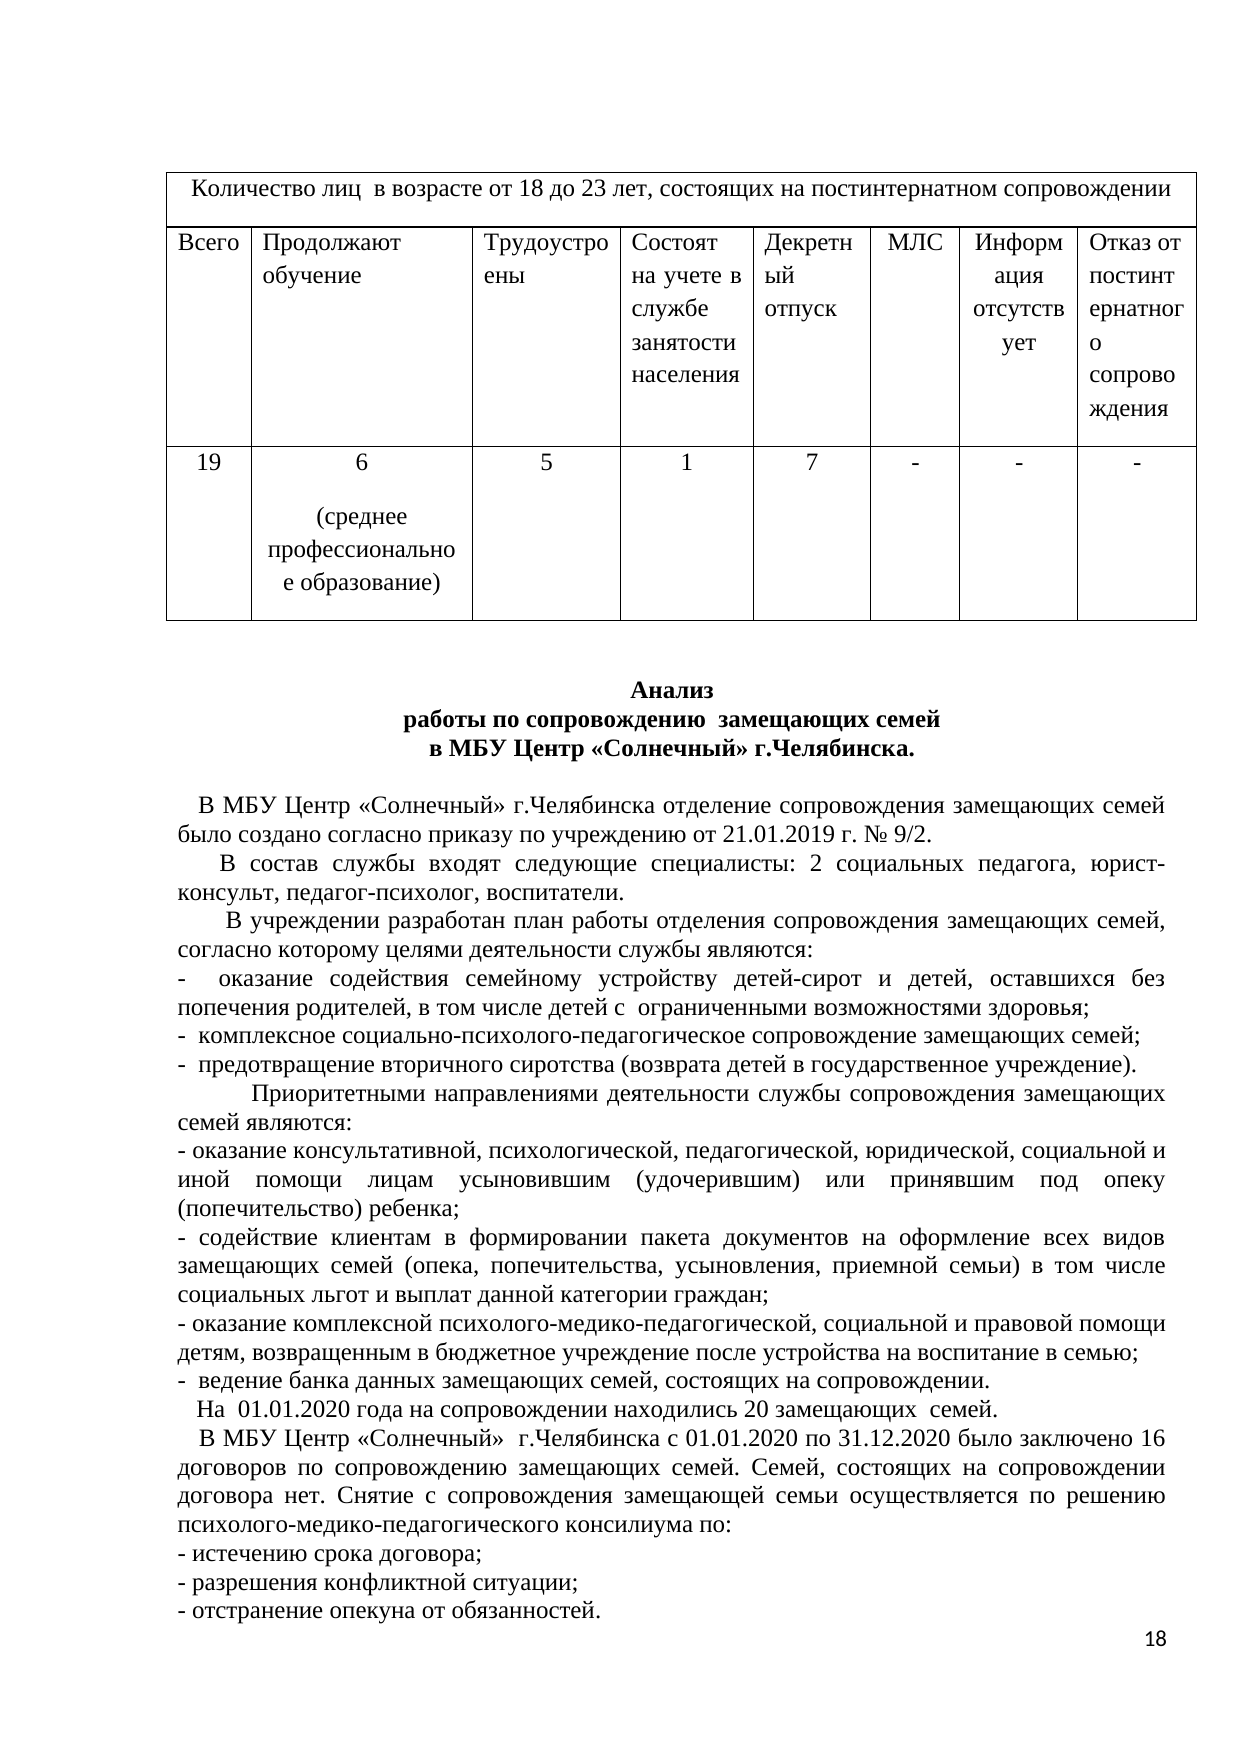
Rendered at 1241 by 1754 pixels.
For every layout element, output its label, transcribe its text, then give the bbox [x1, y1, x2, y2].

text - предотвращение вторичного сиротства (возврата детей в государственное учреждение). [177, 1049, 1167, 1078]
text В учреждении разработан план работы отделения сопровождения замещающих семей, согласно которому целями деятельности службы являются: [177, 905, 1167, 963]
text - истечению срока договора; [177, 1538, 1167, 1567]
text - оказание содействия семейному устройству детей-сирот и детей, оставшихся без попечения родителей, в том числе детей с ограниченными возможностями здоровья; [177, 963, 1167, 1020]
text В МБУ Центр «Солнечный» г.Челябинска с 01.01.2020 по 31.12.2020 было заключено 16 договоров по сопровождению замещающих семей. Семей, состоящих на сопровождении договора нет. Снятие с сопровождения замещающей семьи осуществляется по решению психолого-медико-педагогического консилиума по: [177, 1423, 1167, 1538]
text Анализ [177, 675, 1167, 704]
table_cell Декретный отпуск [754, 228, 870, 446]
table_cell Трудоустроены [473, 228, 620, 446]
text Приоритетными направлениями деятельности службы сопровождения замещающих семей являются: [177, 1078, 1167, 1135]
text В МБУ Центр «Солнечный» г.Челябинска отделение сопровождения замещающих семей было создано согласно приказу по учреждению от 21.01.2019 г. № 9/2. [177, 790, 1167, 848]
text в МБУ Центр «Солнечный» г.Челябинска. [177, 733, 1167, 762]
text - содействие клиентам в формировании пакета документов на оформление всех видов замещающих семей (опека, попечительства, усыновления, приемной семьи) в том числе социальных льгот и выплат данной категории граждан; [177, 1222, 1167, 1308]
table_cell 1 [621, 447, 753, 620]
table_cell 7 [754, 447, 870, 620]
table_cell 6 (среднее профессиональное образование) [252, 447, 472, 620]
text - оказание консультативной, психологической, педагогической, юридической, социальной и иной помощи лицам усыновившим (удочерившим) или принявшим под опеку (попечительство) ребенка; [177, 1135, 1167, 1222]
table_cell Всего [167, 228, 251, 446]
text - комплексное социально-психолого-педагогическое сопровождение замещающих семей; [177, 1020, 1167, 1049]
text - разрешения конфликтной ситуации; [177, 1567, 1167, 1595]
text - ведение банка данных замещающих семей, состоящих на сопровождении. [177, 1365, 1167, 1394]
table_cell 19 [167, 447, 251, 620]
text - отстранение опекуна от обязанностей. [177, 1595, 1167, 1624]
table_cell Отказ от постинтернатного сопровождения [1078, 228, 1196, 446]
text - оказание комплексной психолого-медико-педагогической, социальной и правовой помощи детям, возвращенным в бюджетное учреждение после устройства на воспитание в семью; [177, 1308, 1167, 1365]
table_cell Состоят на учете в службе занятости населения [621, 228, 753, 446]
table_cell Информация отсутствует [960, 228, 1077, 446]
table_cell - [1078, 447, 1196, 620]
table_cell Продолжают обучение [252, 228, 472, 446]
text работы по сопровождению замещающих семей [177, 704, 1167, 733]
text На 01.01.2020 года на сопровождении находились 20 замещающих семей. [177, 1394, 1167, 1423]
text В состав службы входят следующие специалисты: 2 социальных педагога, юрист-консульт, педагог-психолог, воспитатели. [177, 848, 1167, 905]
table_cell - [960, 447, 1077, 620]
table_header Количество лиц в возрасте от 18 до 23 лет, состоящих на постинтернатном сопровождении [167, 173, 1196, 226]
table_cell - [871, 447, 959, 620]
table_cell МЛС [871, 228, 959, 446]
table_cell 5 [473, 447, 620, 620]
